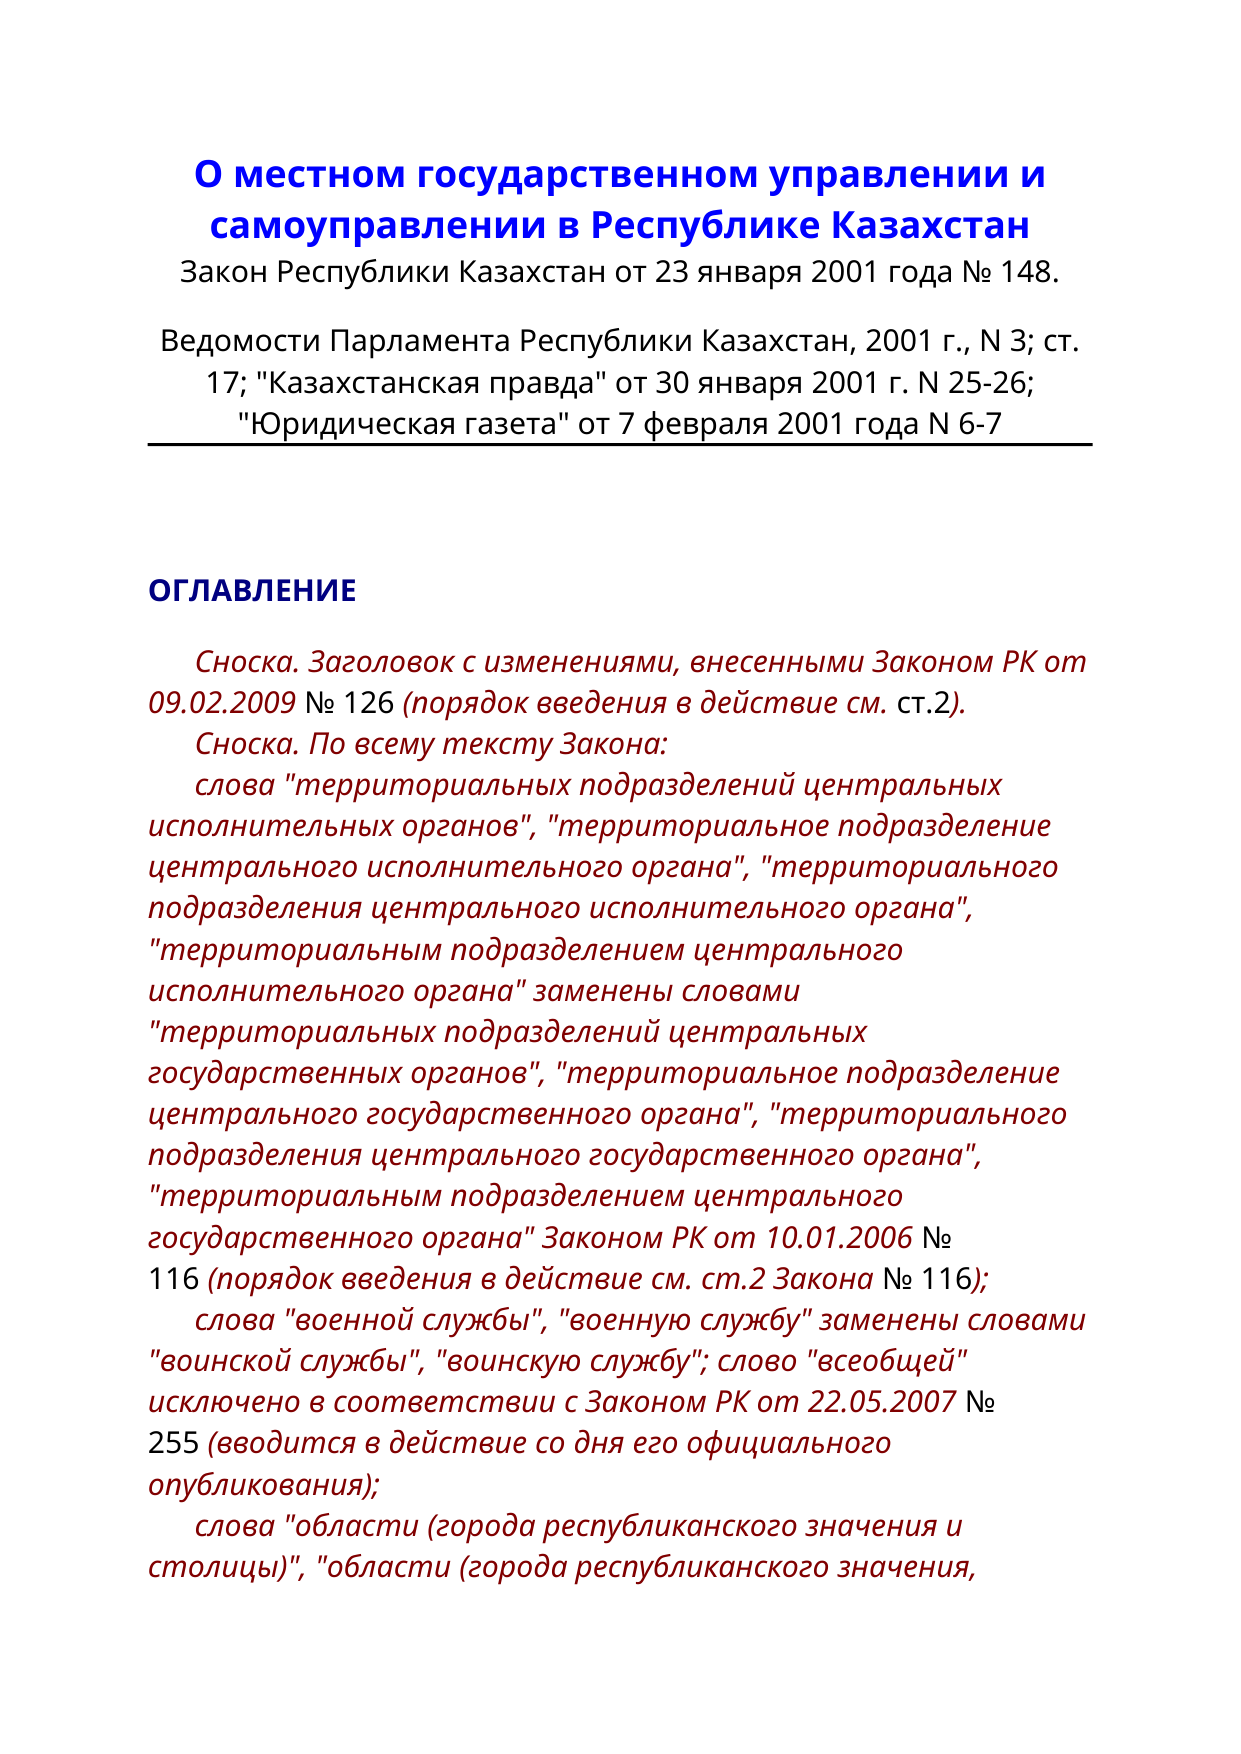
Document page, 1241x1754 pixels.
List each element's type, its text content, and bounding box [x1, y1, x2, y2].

text ОГЛАВЛЕНИЕ [148, 569, 1093, 611]
text О местном государственном управлении и самоуправлении в Республике Казахстан [148, 148, 1093, 250]
text Закон Республики Казахстан от 23 января 2001 года № 148. [148, 250, 1093, 291]
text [148, 640, 1093, 1586]
text Ведомости Парламента Республики Казахстан, 2001 г., N 3; ст. 17; "Казахстанская правда" от 30 января 2001 г. N 25-26; "Юридическая газета" от 7 февраля 2001 года N 6-7 [148, 319, 1093, 443]
